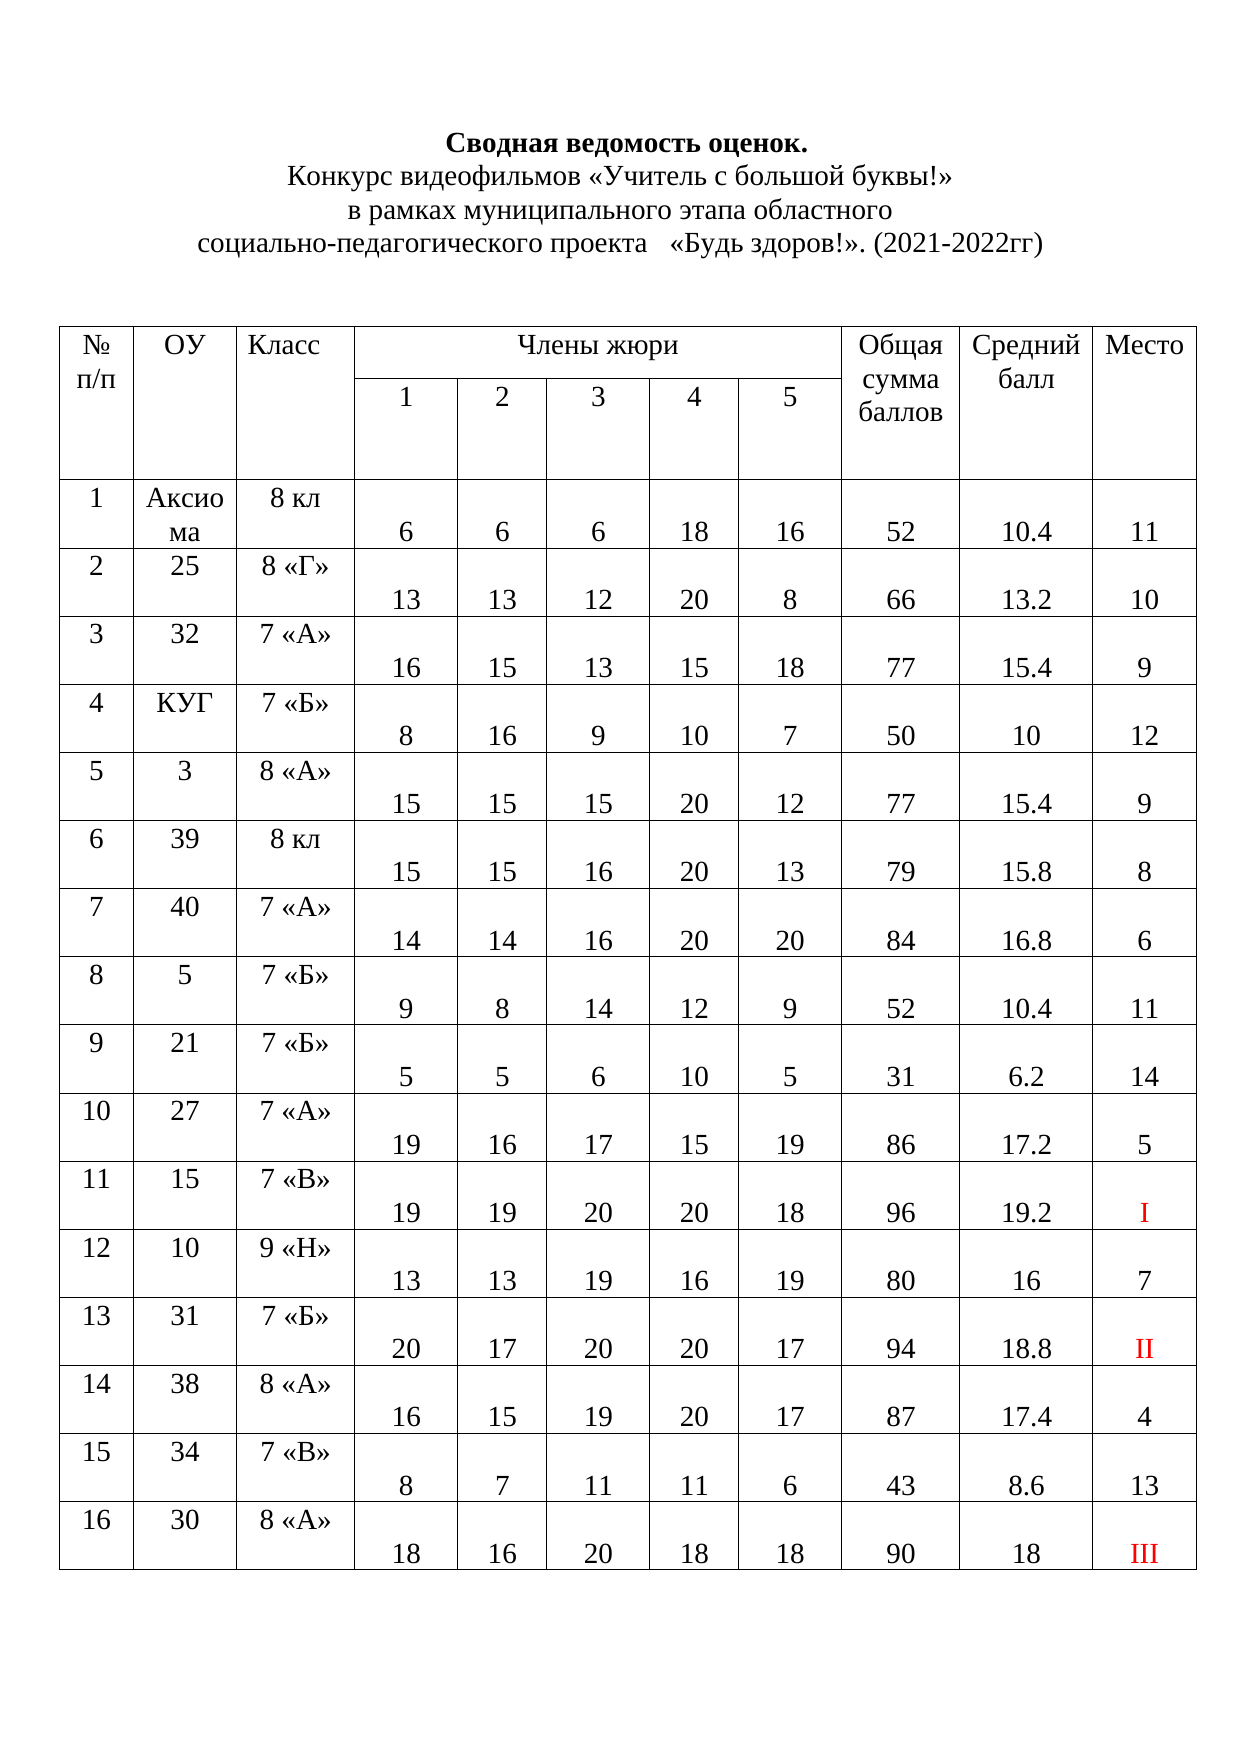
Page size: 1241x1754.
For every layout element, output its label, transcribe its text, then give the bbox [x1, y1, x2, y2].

table_cell 6 [355, 480, 457, 547]
table_cell 13 [458, 549, 546, 616]
table_cell 19 [355, 1162, 457, 1229]
table_cell 9 [547, 685, 649, 752]
table_cell 5 [739, 1025, 841, 1092]
table_cell 38 [134, 1366, 236, 1433]
table_cell 17.4 [960, 1366, 1092, 1433]
table_cell 7 «А» [237, 889, 354, 956]
table_cell 15.8 [960, 821, 1092, 888]
table_cell 14 [1093, 1025, 1196, 1092]
table_cell 4 [650, 379, 738, 479]
table_cell 16 [960, 1230, 1092, 1297]
table_cell 15 [650, 1094, 738, 1161]
table_cell 5 [60, 753, 133, 820]
table_cell 3 [60, 617, 133, 684]
table_cell 7 [739, 685, 841, 752]
table_cell 1 [355, 379, 457, 479]
table_cell 18 [739, 1162, 841, 1229]
table_cell 17.2 [960, 1094, 1092, 1161]
table_cell 8 [355, 1434, 457, 1501]
table_cell 15.4 [960, 753, 1092, 820]
table_cell 18 [650, 480, 738, 547]
table_cell 10.4 [960, 480, 1092, 547]
table_cell 14 [458, 889, 546, 956]
table_cell 8 [1093, 821, 1196, 888]
table_cell 30 [134, 1502, 236, 1569]
text Сводная ведомость оценок. [29, 125, 1211, 158]
table_cell 7 [458, 1434, 546, 1501]
table_cell 90 [842, 1502, 959, 1569]
table_cell 31 [842, 1025, 959, 1092]
table_cell 5 [134, 957, 236, 1024]
table_cell 17 [458, 1298, 546, 1365]
text социально-педагогического проекта «Будь здоров!». (2021-2022гг) [29, 226, 1211, 259]
table_cell 19 [547, 1366, 649, 1433]
table_cell 15 [458, 1366, 546, 1433]
table_cell 10 [650, 685, 738, 752]
table_cell 12 [60, 1230, 133, 1297]
table_cell 6.2 [960, 1025, 1092, 1092]
table_cell 8 «Г» [237, 549, 354, 616]
table_cell 9 [355, 957, 457, 1024]
table_cell 20 [650, 1298, 738, 1365]
table_cell 1 [60, 480, 133, 547]
table_cell 6 [547, 1025, 649, 1092]
table_cell 7 «Б» [237, 685, 354, 752]
table_cell 15 [134, 1162, 236, 1229]
table_cell 7 «Б» [237, 1298, 354, 1365]
table_cell 10 [60, 1094, 133, 1161]
table_cell 52 [842, 957, 959, 1024]
table_cell 20 [739, 889, 841, 956]
table_cell 52 [842, 480, 959, 547]
table_cell 84 [842, 889, 959, 956]
table_cell 15 [547, 753, 649, 820]
table_cell II [1093, 1298, 1196, 1365]
table_cell 86 [842, 1094, 959, 1161]
table_cell 16.8 [960, 889, 1092, 956]
table_cell 15.4 [960, 617, 1092, 684]
table_cell 15 [458, 821, 546, 888]
table_cell 17 [739, 1366, 841, 1433]
table_cell 8 [355, 685, 457, 752]
table_cell 18 [650, 1502, 738, 1569]
table_cell 8 [739, 549, 841, 616]
table_cell 13 [60, 1298, 133, 1365]
table_cell 11 [650, 1434, 738, 1501]
table_cell 19 [739, 1230, 841, 1297]
table_cell 7 «Б» [237, 957, 354, 1024]
table_cell 18 [355, 1502, 457, 1569]
table_cell 16 [458, 685, 546, 752]
table_cell 3 [134, 753, 236, 820]
table_cell 16 [458, 1502, 546, 1569]
table_cell 13.2 [960, 549, 1092, 616]
table_cell 5 [355, 1025, 457, 1092]
table_cell 14 [547, 957, 649, 1024]
table_cell 14 [355, 889, 457, 956]
text в рамках муниципального этапа областного [29, 192, 1211, 226]
table_cell 15 [60, 1434, 133, 1501]
table_cell 8 [458, 957, 546, 1024]
table_cell 77 [842, 617, 959, 684]
table_cell 12 [650, 957, 738, 1024]
table_cell I [1093, 1162, 1196, 1229]
table_cell 15 [355, 821, 457, 888]
table_cell 87 [842, 1366, 959, 1433]
table_cell 17 [739, 1298, 841, 1365]
table_cell 39 [134, 821, 236, 888]
table_cell 10 [650, 1025, 738, 1092]
table_cell 6 [1093, 889, 1196, 956]
table_cell 66 [842, 549, 959, 616]
table_cell 20 [650, 889, 738, 956]
table_cell 10.4 [960, 957, 1092, 1024]
table_cell 13 [458, 1230, 546, 1297]
table_cell 13 [355, 1230, 457, 1297]
table_cell 4 [60, 685, 133, 752]
table_cell 12 [547, 549, 649, 616]
table_header № п/п [60, 327, 133, 479]
table_cell 15 [458, 617, 546, 684]
table_cell 77 [842, 753, 959, 820]
table_cell 6 [739, 1434, 841, 1501]
table_cell 7 «В» [237, 1434, 354, 1501]
table_header Средний балл [960, 327, 1092, 479]
table_cell 94 [842, 1298, 959, 1365]
table_cell 25 [134, 549, 236, 616]
table_cell 13 [1093, 1434, 1196, 1501]
table_cell 79 [842, 821, 959, 888]
table_cell КУГ [134, 685, 236, 752]
table_cell 9 [60, 1025, 133, 1092]
table_cell 17 [547, 1094, 649, 1161]
table_cell 20 [650, 1366, 738, 1433]
table_cell 7 «А» [237, 1094, 354, 1161]
table_cell 20 [547, 1298, 649, 1365]
table_cell 20 [547, 1502, 649, 1569]
table_cell 20 [650, 753, 738, 820]
table_cell 12 [739, 753, 841, 820]
table_cell 18 [960, 1502, 1092, 1569]
table_cell 13 [547, 617, 649, 684]
table_cell 13 [739, 821, 841, 888]
table_cell 18 [739, 1502, 841, 1569]
table_cell 6 [458, 480, 546, 547]
table_cell 50 [842, 685, 959, 752]
table_cell 16 [650, 1230, 738, 1297]
table_cell 8 «А» [237, 753, 354, 820]
table_cell 6 [547, 480, 649, 547]
table_cell 20 [650, 549, 738, 616]
table_cell 14 [60, 1366, 133, 1433]
table_cell 19.2 [960, 1162, 1092, 1229]
table_cell 43 [842, 1434, 959, 1501]
table_cell 2 [458, 379, 546, 479]
table_cell 16 [355, 617, 457, 684]
table_cell 10 [1093, 549, 1196, 616]
table_cell 16 [739, 480, 841, 547]
table_cell 8 «А» [237, 1502, 354, 1569]
table_cell 11 [1093, 957, 1196, 1024]
table_header ОУ [134, 327, 236, 479]
table_cell 31 [134, 1298, 236, 1365]
table_cell 4 [1093, 1366, 1196, 1433]
table_cell 2 [60, 549, 133, 616]
table_header Члены жюри [355, 327, 841, 378]
table_cell 18 [739, 617, 841, 684]
table_cell 8 кл [237, 821, 354, 888]
table_cell 3 [547, 379, 649, 479]
table_cell 19 [739, 1094, 841, 1161]
table_cell 32 [134, 617, 236, 684]
table_cell 11 [1093, 480, 1196, 547]
table_cell 16 [547, 889, 649, 956]
table_cell Аксиома [134, 480, 236, 547]
table_cell 9 «Н» [237, 1230, 354, 1297]
table_cell 7 «В» [237, 1162, 354, 1229]
table_cell 20 [650, 821, 738, 888]
table_cell 15 [355, 753, 457, 820]
table_cell 18.8 [960, 1298, 1092, 1365]
text Конкурс видеофильмов «Учитель с большой буквы!» [29, 158, 1211, 192]
table_cell III [1093, 1502, 1196, 1569]
table_cell 6 [60, 821, 133, 888]
table_cell 9 [739, 957, 841, 1024]
table_cell 27 [134, 1094, 236, 1161]
table_header Класс [237, 327, 354, 479]
table_header Место [1093, 327, 1196, 479]
table_header Общая сумма баллов [842, 327, 959, 479]
table_cell 15 [458, 753, 546, 820]
table_cell 8 «А» [237, 1366, 354, 1433]
table_cell 10 [134, 1230, 236, 1297]
table_cell 16 [458, 1094, 546, 1161]
table_cell 19 [547, 1230, 649, 1297]
table_cell 5 [458, 1025, 546, 1092]
table_cell 8.6 [960, 1434, 1092, 1501]
table_cell 11 [60, 1162, 133, 1229]
table_cell 13 [355, 549, 457, 616]
table_cell 40 [134, 889, 236, 956]
table_cell 34 [134, 1434, 236, 1501]
table_cell 19 [458, 1162, 546, 1229]
table_cell 7 «А» [237, 617, 354, 684]
table_cell 7 [1093, 1230, 1196, 1297]
table_cell 5 [739, 379, 841, 479]
table_cell 80 [842, 1230, 959, 1297]
table_cell 15 [650, 617, 738, 684]
table_cell 9 [1093, 753, 1196, 820]
table_cell 21 [134, 1025, 236, 1092]
table_cell 7 [60, 889, 133, 956]
table_cell 20 [650, 1162, 738, 1229]
table_cell 19 [355, 1094, 457, 1161]
table_cell 5 [1093, 1094, 1196, 1161]
table_cell 9 [1093, 617, 1196, 684]
table_cell 16 [355, 1366, 457, 1433]
table_cell 12 [1093, 685, 1196, 752]
table_cell 20 [355, 1298, 457, 1365]
table_cell 10 [960, 685, 1092, 752]
table_cell 16 [547, 821, 649, 888]
table_cell 8 [60, 957, 133, 1024]
table_cell 8 кл [237, 480, 354, 547]
table_cell 96 [842, 1162, 959, 1229]
table_cell 11 [547, 1434, 649, 1501]
table_cell 20 [547, 1162, 649, 1229]
table_cell 16 [60, 1502, 133, 1569]
table_cell 7 «Б» [237, 1025, 354, 1092]
